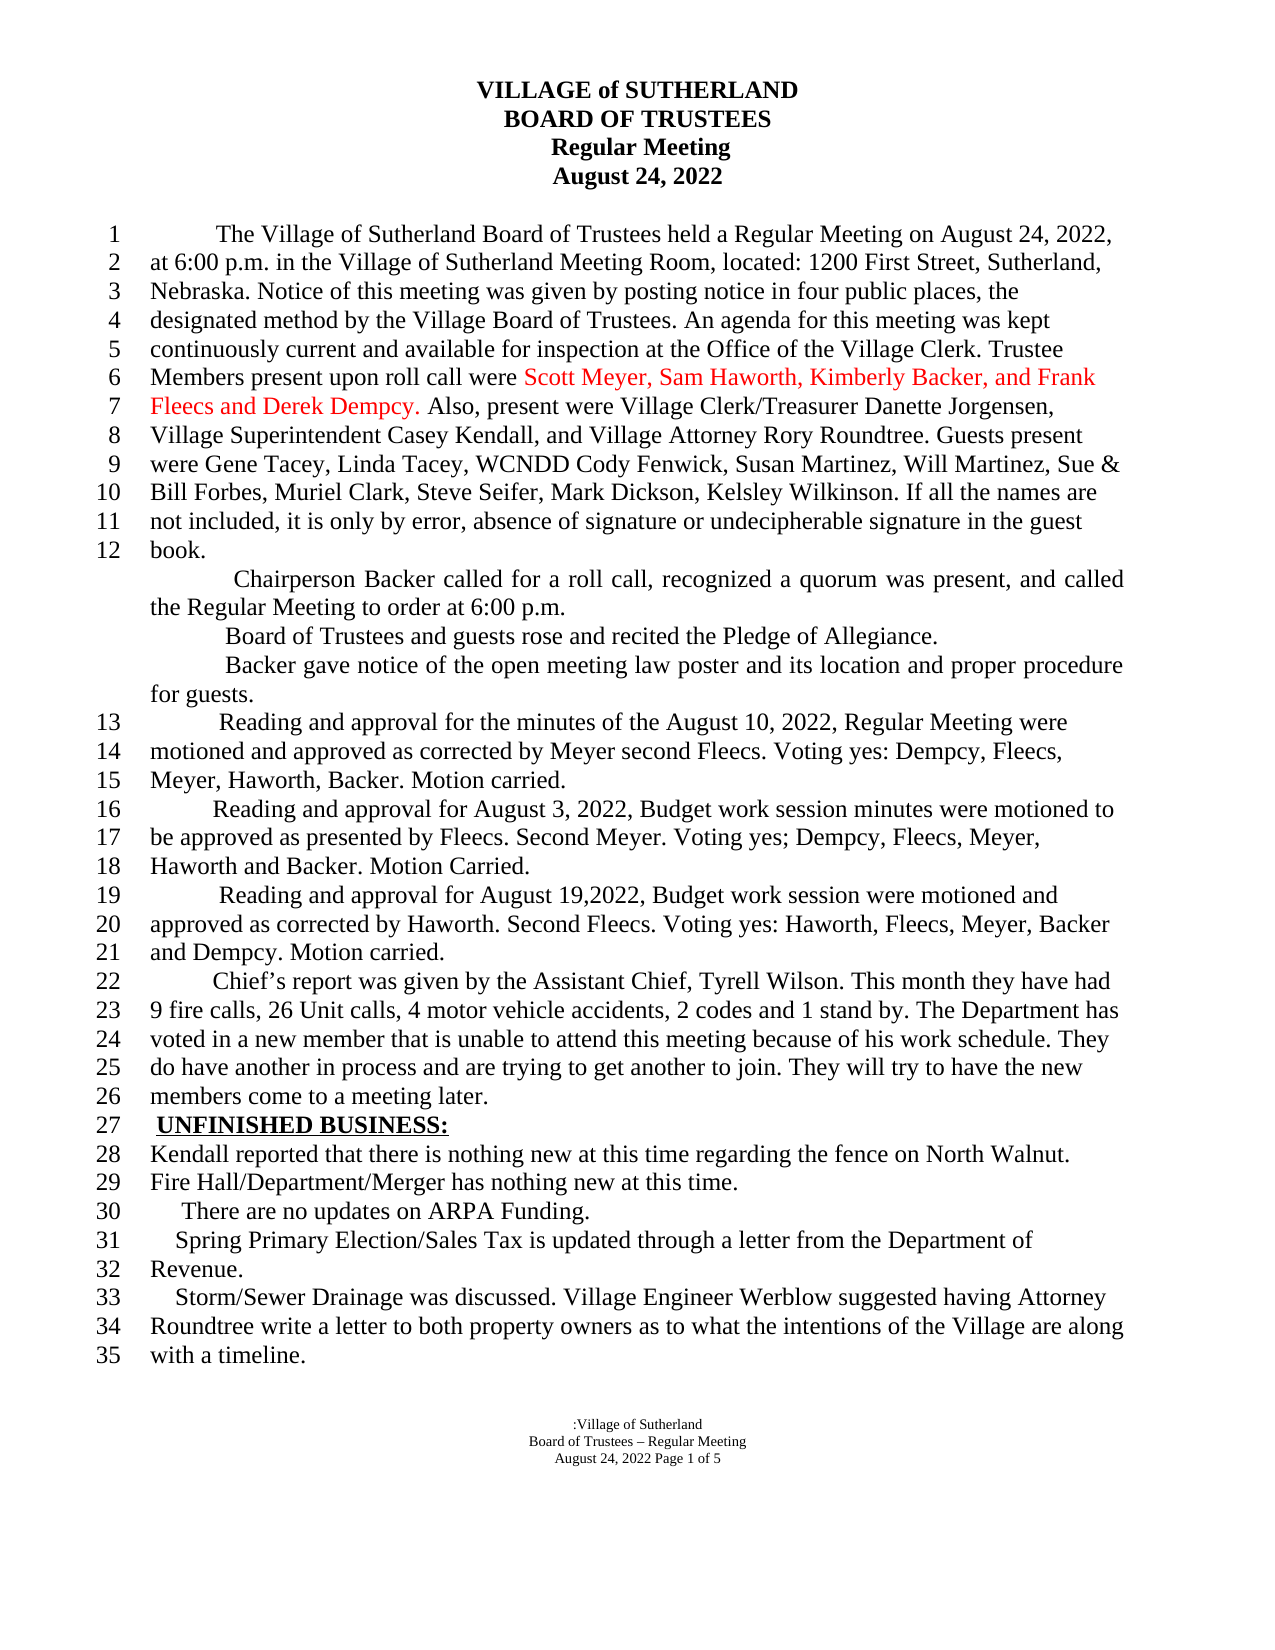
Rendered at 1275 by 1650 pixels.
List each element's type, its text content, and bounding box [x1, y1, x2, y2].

text Reading and approval for the minutes of the August 10, 2022, Regular Meeting were motioned and approved as corrected by Meyer second Fleecs. Voting yes: Dempcy, Fleecs, Meyer, Haworth, Backer. Motion carried. [150, 707, 1125, 794]
text Reading and approval for August 19,2022, Budget work session were motioned and approved as corrected by Haworth. Second Fleecs. Voting yes: Haworth, Fleecs, Meyer, Backer and Dempcy. Motion carried. [150, 880, 1125, 966]
text Chairperson Backer called for a roll call, recognized a quorum was present, and called the Regular Meeting to order at 6:00 p.m. [150, 564, 1125, 621]
text Storm/Sewer Drainage was discussed. Village Engineer Werblow suggested having Attorney Roundtree write a letter to both property owners as to what the intentions of the Village are along with a timeline. [150, 1282, 1125, 1369]
text Board of Trustees and guests rose and recited the Pledge of Allegiance. [150, 621, 1125, 650]
text Spring Primary Election/Sales Tax is updated through a letter from the Department of Revenue. [150, 1225, 1125, 1282]
text There are no updates on ARPA Funding. [150, 1196, 1125, 1225]
text The Village of Sutherland Board of Trustees held a Regular Meeting on August 24, 2022, at 6:00 p.m. in the Village of Sutherland Meeting Room, located: 1200 First Street, Sutherland, Nebraska. Notice of this meeting was given by posting notice in four public places, the designated method by the Village Board of Trustees. An agenda for this meeting was kept continuously current and available for inspection at the Office of the Village Clerk. Trustee Members present upon roll call were Scott Meyer, Sam Haworth, Kimberly Backer, and Frank Fleecs and Derek Dempcy. Also, present were Village Clerk/Treasurer Danette Jorgensen, Village Superintendent Casey Kendall, and Village Attorney Rory Roundtree. Guests present were Gene Tacey, Linda Tacey, WCNDD Cody Fenwick, Susan Martinez, Will Martinez, Sue & Bill Forbes, Muriel Clark, Steve Seifer, Mark Dickson, Kelsley Wilkinson. If all the names are not included, it is only by error, absence of signature or undecipherable signature in the guest book. [150, 219, 1125, 564]
text UNFINISHED BUSINESS: Kendall reported that there is nothing new at this time regarding the fence on North Walnut. [150, 1110, 1125, 1167]
text Chief’s report was given by the Assistant Chief, Tyrell Wilson. This month they have had 9 fire calls, 26 Unit calls, 4 motor vehicle accidents, 2 codes and 1 stand by. The Department has voted in a new member that is unable to attend this meeting because of his work schedule. They do have another in process and are trying to get another to join. They will try to have the new members come to a meeting later. [150, 966, 1125, 1110]
text Fire Hall/Department/Merger has nothing new at this time. [150, 1167, 1125, 1196]
text Backer gave notice of the open meeting law poster and its location and proper procedure for guests. [150, 650, 1125, 707]
text Reading and approval for August 3, 2022, Budget work session minutes were motioned to be approved as presented by Fleecs. Second Meyer. Voting yes; Dempcy, Fleecs, Meyer, Haworth and Backer. Motion Carried. [150, 794, 1125, 880]
